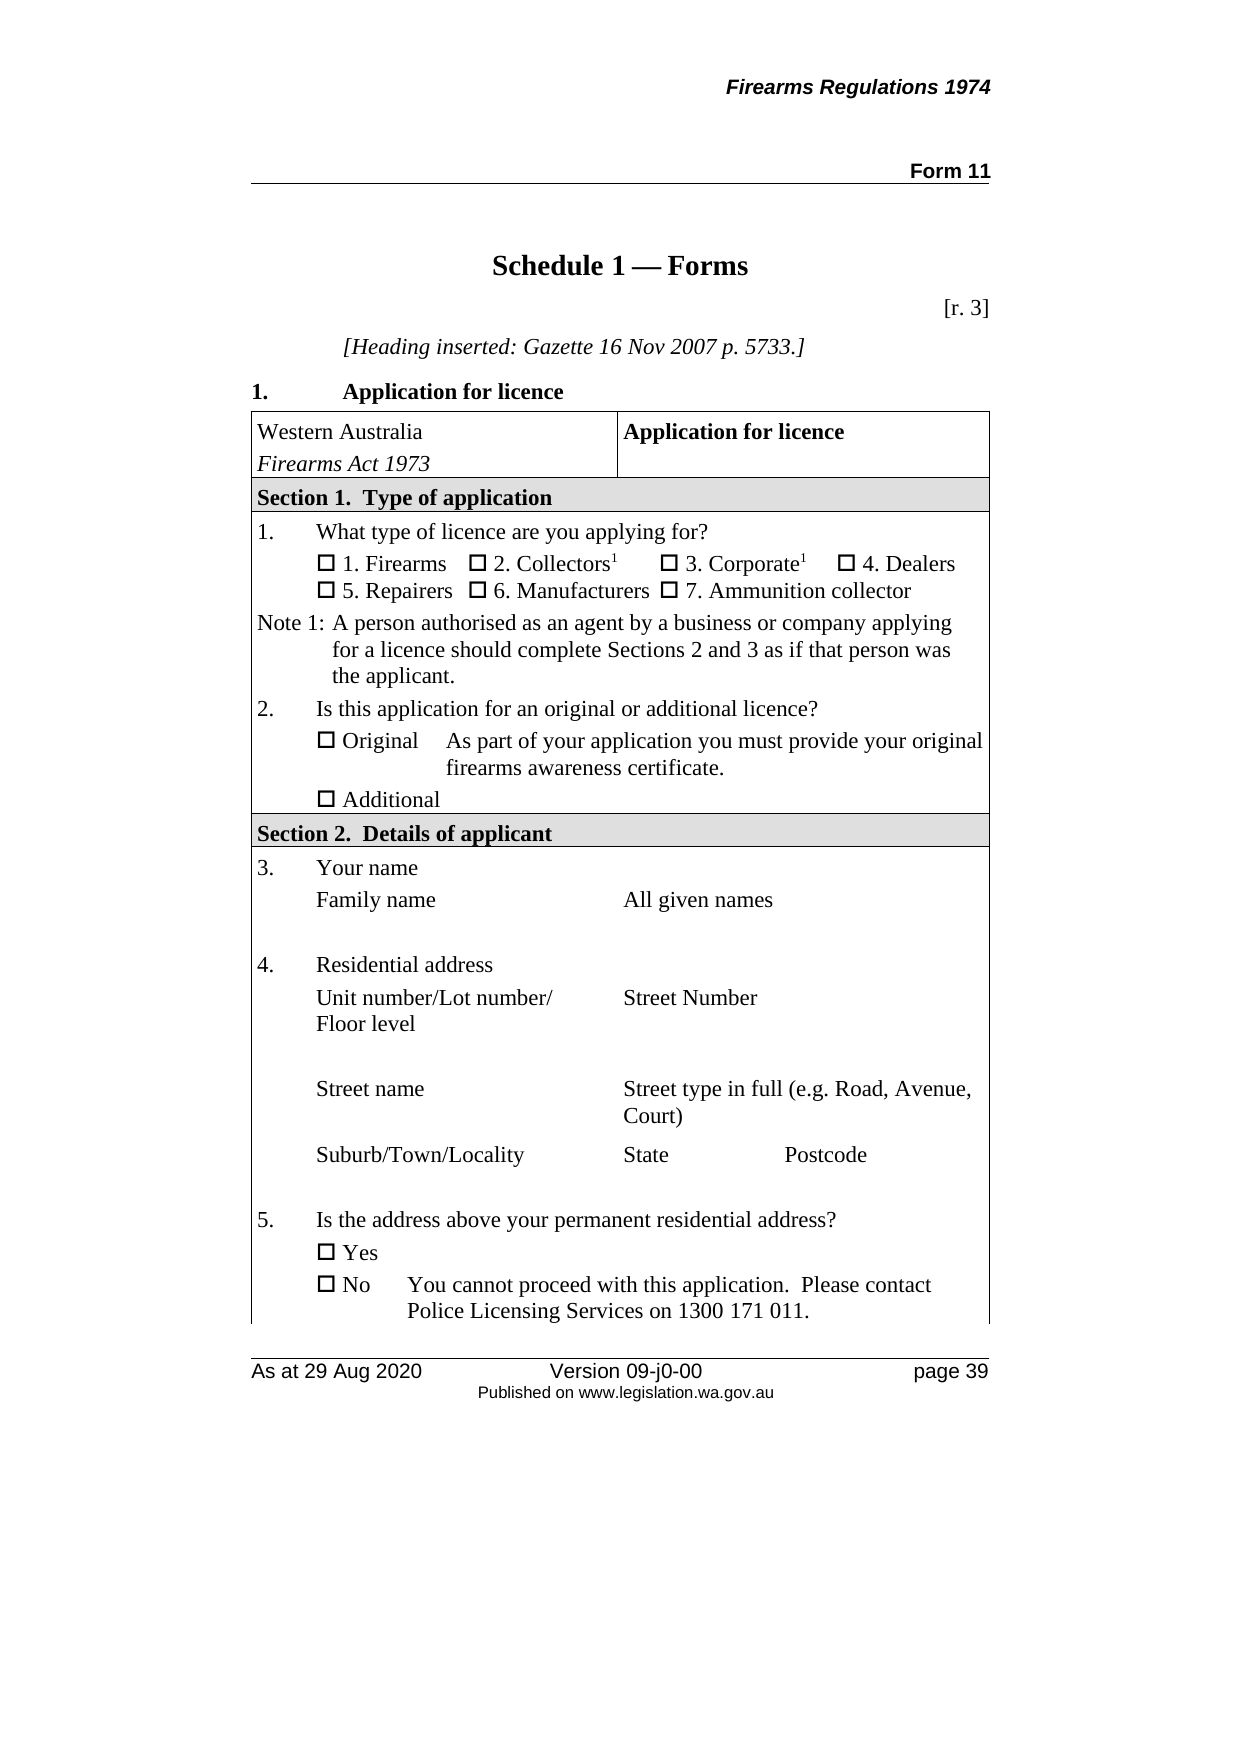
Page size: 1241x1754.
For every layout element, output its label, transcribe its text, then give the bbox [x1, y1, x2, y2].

table_header Application for licence [618, 412, 989, 477]
table_cell Street Number [617, 945, 989, 1069]
table_cell 2. Is this application for an original or additional licence? Original As part of your application you must provide your original firearms awareness certificate. Additional [252, 689, 989, 813]
table_cell Street name [252, 1069, 617, 1134]
subtitle [Heading inserted: Gazette 16 Nov 2007 p. 5733.] [251, 333, 989, 359]
text [r. 3] [251, 294, 989, 320]
table_cell State [617, 1135, 778, 1200]
subtitle Schedule 1 — Forms [251, 248, 989, 282]
table_cell Section 2. Details of applicant [252, 814, 989, 846]
table_cell 4. Residential address Unit number/Lot number/ Floor level [252, 945, 617, 1069]
subtitle 1. Application for licence [251, 378, 989, 404]
table_cell 1. What type of licence are you applying for? 1. Firearms 2. Collectors1 3. Corporate1 4. Dealers 5. Repairers 6. Manufacturers 7. Ammunition collector Note 1: A person authorised as an agent by a business or company applying for a licence should complete Sections 2 and 3 as if that person was the applicant. [252, 512, 989, 688]
table_cell Postcode [779, 1135, 989, 1200]
table_cell All given names [617, 847, 989, 945]
table_cell Section 1. Type of application [252, 478, 989, 511]
table_cell Suburb/Town/Locality [252, 1135, 617, 1200]
table_cell 5. Is the address above your permanent residential address? Yes No You cannot proceed with this application. Please contact Police Licensing Services on 1300 171 011. [252, 1200, 989, 1324]
table_cell Street type in full (e.g. Road, Avenue, Court) [617, 1069, 989, 1134]
table_header Western Australia Firearms Act 1973 [252, 412, 617, 477]
table_cell 3. Your name Family name [252, 847, 617, 945]
